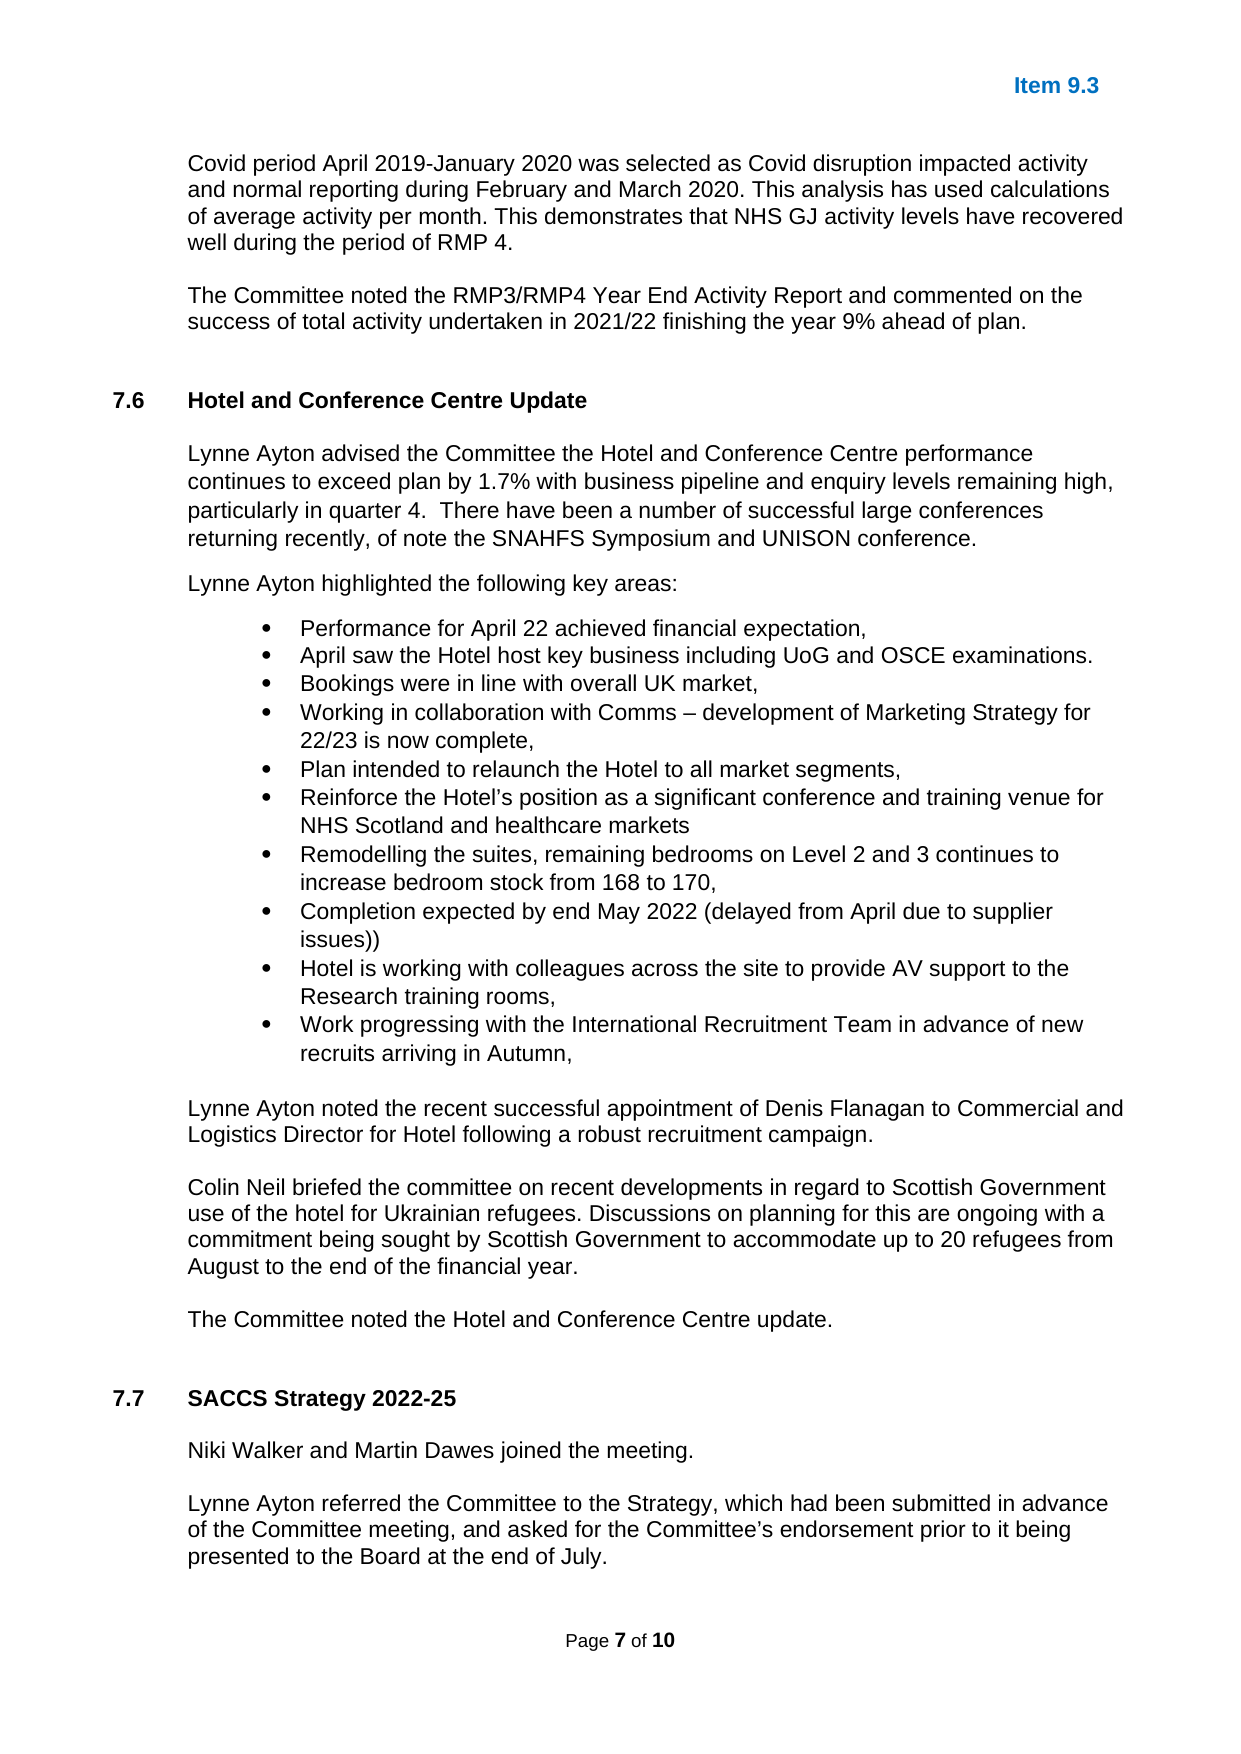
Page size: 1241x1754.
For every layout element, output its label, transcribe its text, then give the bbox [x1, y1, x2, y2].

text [187, 150, 1128, 255]
list Completion expected by end May 2022 (delayed from April due to supplier issues)) [262, 898, 1128, 952]
list Reinforce the Hotel’s position as a significant conference and training venue for NHS Scotland and healthcare markets [262, 784, 1128, 839]
list Colin Neil briefed the committee on recent developments in regard to Scottish Government use of the hotel for Ukrainian refugees. Discussions on planning for this are ongoing with a commitment being sought by Scottish Government to accommodate up to 20 refugees from August to the end of the financial year. [187, 1174, 1128, 1279]
list Working in collaboration with Comms – development of Marketing Strategy for 22/23 is now complete, [262, 699, 1128, 753]
list Work progressing with the International Recruitment Team in advance of new recruits arriving in Autumn, [262, 1011, 1128, 1066]
text Lynne Ayton referred the Committee to the Strategy, which had been submitted in advance of the Committee meeting, and asked for the Committee’s endorsement prior to it being presented to the Board at the end of July. [187, 1490, 1128, 1569]
list Hotel is working with colleagues across the site to provide AV support to the Research training rooms, [262, 954, 1128, 1009]
text Lynne Ayton advised the Committee the Hotel and Conference Centre performance continues to exceed plan by 1.7% with business pipeline and enquiry levels remaining high, particularly in quarter 4. There have been a number of successful large conferences returning recently, of note the SNAHFS Symposium and UNISON conference. [187, 440, 1128, 552]
text Niki Walker and Martin Dawes joined the meeting. [172, 1437, 1128, 1464]
list Plan intended to relaunch the Hotel to all market segments, [262, 756, 1128, 782]
list Remodelling the suites, remaining bedrooms on Level 2 and 3 continues to increase bedroom stock from 168 to 170, [262, 841, 1128, 896]
text Lynne Ayton highlighted the following key areas: [112, 570, 1128, 597]
text The Committee noted the RMP3/RMP4 Year End Activity Report and commented on the success of total activity undertaken in 2021/22 finishing the year 9% ahead of plan. [187, 282, 1128, 334]
list Performance for April 22 achieved financial expectation, [262, 615, 1128, 642]
list April saw the Hotel host key business including UoG and OSCE examinations. [262, 642, 1128, 668]
text 7.6 Hotel and Conference Centre Update [112, 387, 1128, 413]
text 7.7 SACCS Strategy 2022-25 [112, 1384, 1128, 1411]
list Bookings were in line with overall UK market, [262, 670, 1128, 697]
list Lynne Ayton noted the recent successful appointment of Denis Flanagan to Commercial and Logistics Director for Hotel following a robust recruitment campaign. [187, 1095, 1128, 1147]
text The Committee noted the Hotel and Conference Centre update. [187, 1306, 1128, 1332]
